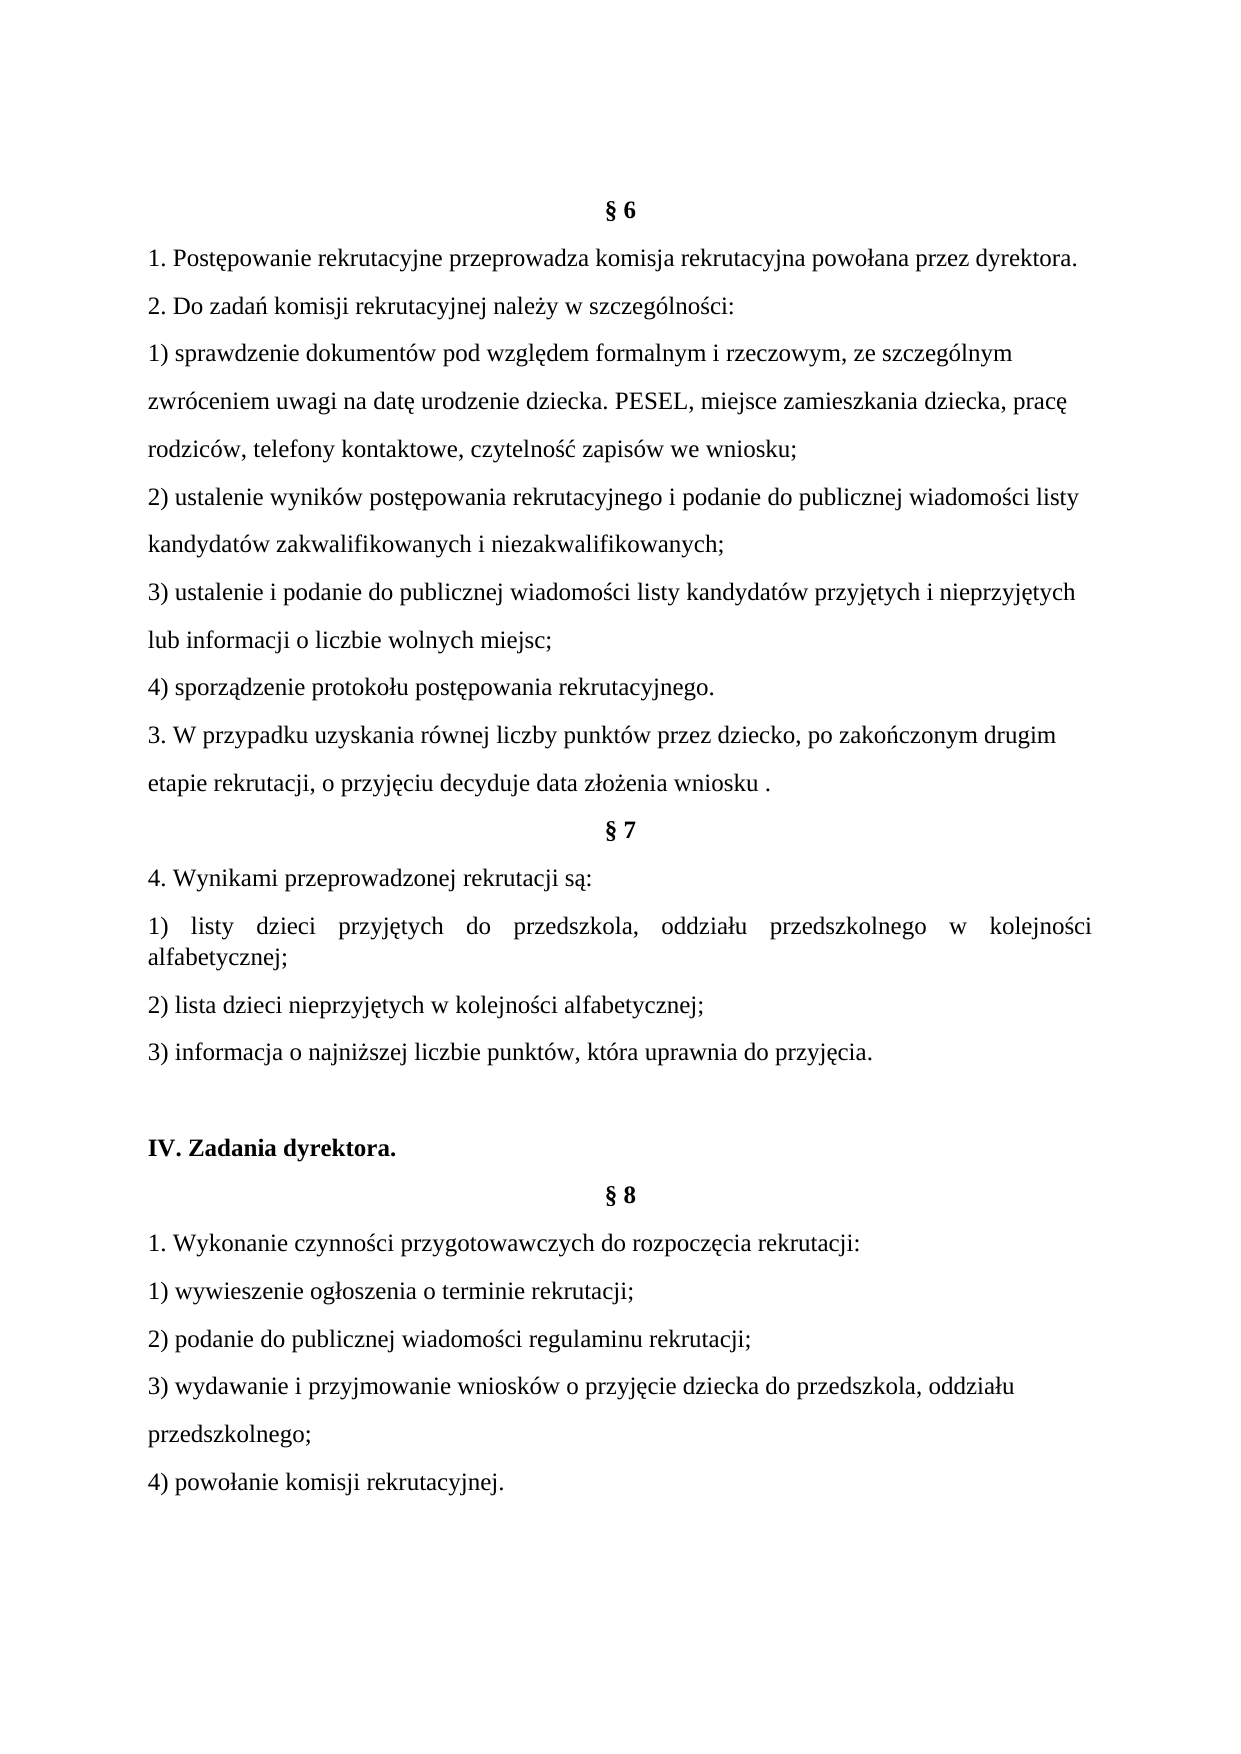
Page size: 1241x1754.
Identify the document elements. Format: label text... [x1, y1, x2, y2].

text IV. Zadania dyrektora. [148, 1133, 1093, 1162]
text kandydatów zakwalifikowanych i niezakwalifikowanych; [148, 529, 1093, 558]
text 1) listy dzieci przyjętych do przedszkola, oddziału przedszkolnego w kolejności alfabetycznej; [148, 911, 1093, 971]
text 2. Do zadań komisji rekrutacyjnej należy w szczególności: [148, 291, 1093, 319]
text 1) wywieszenie ogłoszenia o terminie rekrutacji; [148, 1276, 1093, 1305]
text § 6 [148, 195, 1093, 224]
text 2) lista dzieci nieprzyjętych w kolejności alfabetycznej; [148, 990, 1093, 1018]
text 2) ustalenie wyników postępowania rekrutacyjnego i podanie do publicznej wiadomości listy [148, 482, 1093, 510]
text 3. W przypadku uzyskania równej liczby punktów przez dziecko, po zakończonym drugim [148, 720, 1093, 749]
text 3) ustalenie i podanie do publicznej wiadomości listy kandydatów przyjętych i nieprzyjętych [148, 577, 1093, 606]
text § 7 [148, 816, 1093, 844]
text lub informacji o liczbie wolnych miejsc; [148, 625, 1093, 653]
text etapie rekrutacji, o przyjęciu decyduje data złożenia wniosku . [148, 768, 1093, 797]
text przedszkolnego; [148, 1419, 1093, 1448]
text 3) informacja o najniższej liczbie punktów, która uprawnia do przyjęcia. [148, 1037, 1093, 1066]
text 3) wydawanie i przyjmowanie wniosków o przyjęcie dziecka do przedszkola, oddziału [148, 1371, 1093, 1400]
text 1. Wykonanie czynności przygotowawczych do rozpoczęcia rekrutacji: [148, 1228, 1093, 1257]
text rodziców, telefony kontaktowe, czytelność zapisów we wniosku; [148, 434, 1093, 463]
text 4) sporządzenie protokołu postępowania rekrutacyjnego. [148, 672, 1093, 701]
text 1) sprawdzenie dokumentów pod względem formalnym i rzeczowym, ze szczególnym [148, 338, 1093, 367]
text 1. Postępowanie rekrutacyjne przeprowadza komisja rekrutacyjna powołana przez dyrektora. [148, 243, 1093, 272]
text 4. Wynikami przeprowadzonej rekrutacji są: [148, 863, 1093, 892]
text § 8 [148, 1181, 1093, 1209]
text 4) powołanie komisji rekrutacyjnej. [148, 1467, 1093, 1496]
text zwróceniem uwagi na datę urodzenie dziecka. PESEL, miejsce zamieszkania dziecka, pracę [148, 386, 1093, 415]
text 2) podanie do publicznej wiadomości regulaminu rekrutacji; [148, 1324, 1093, 1352]
